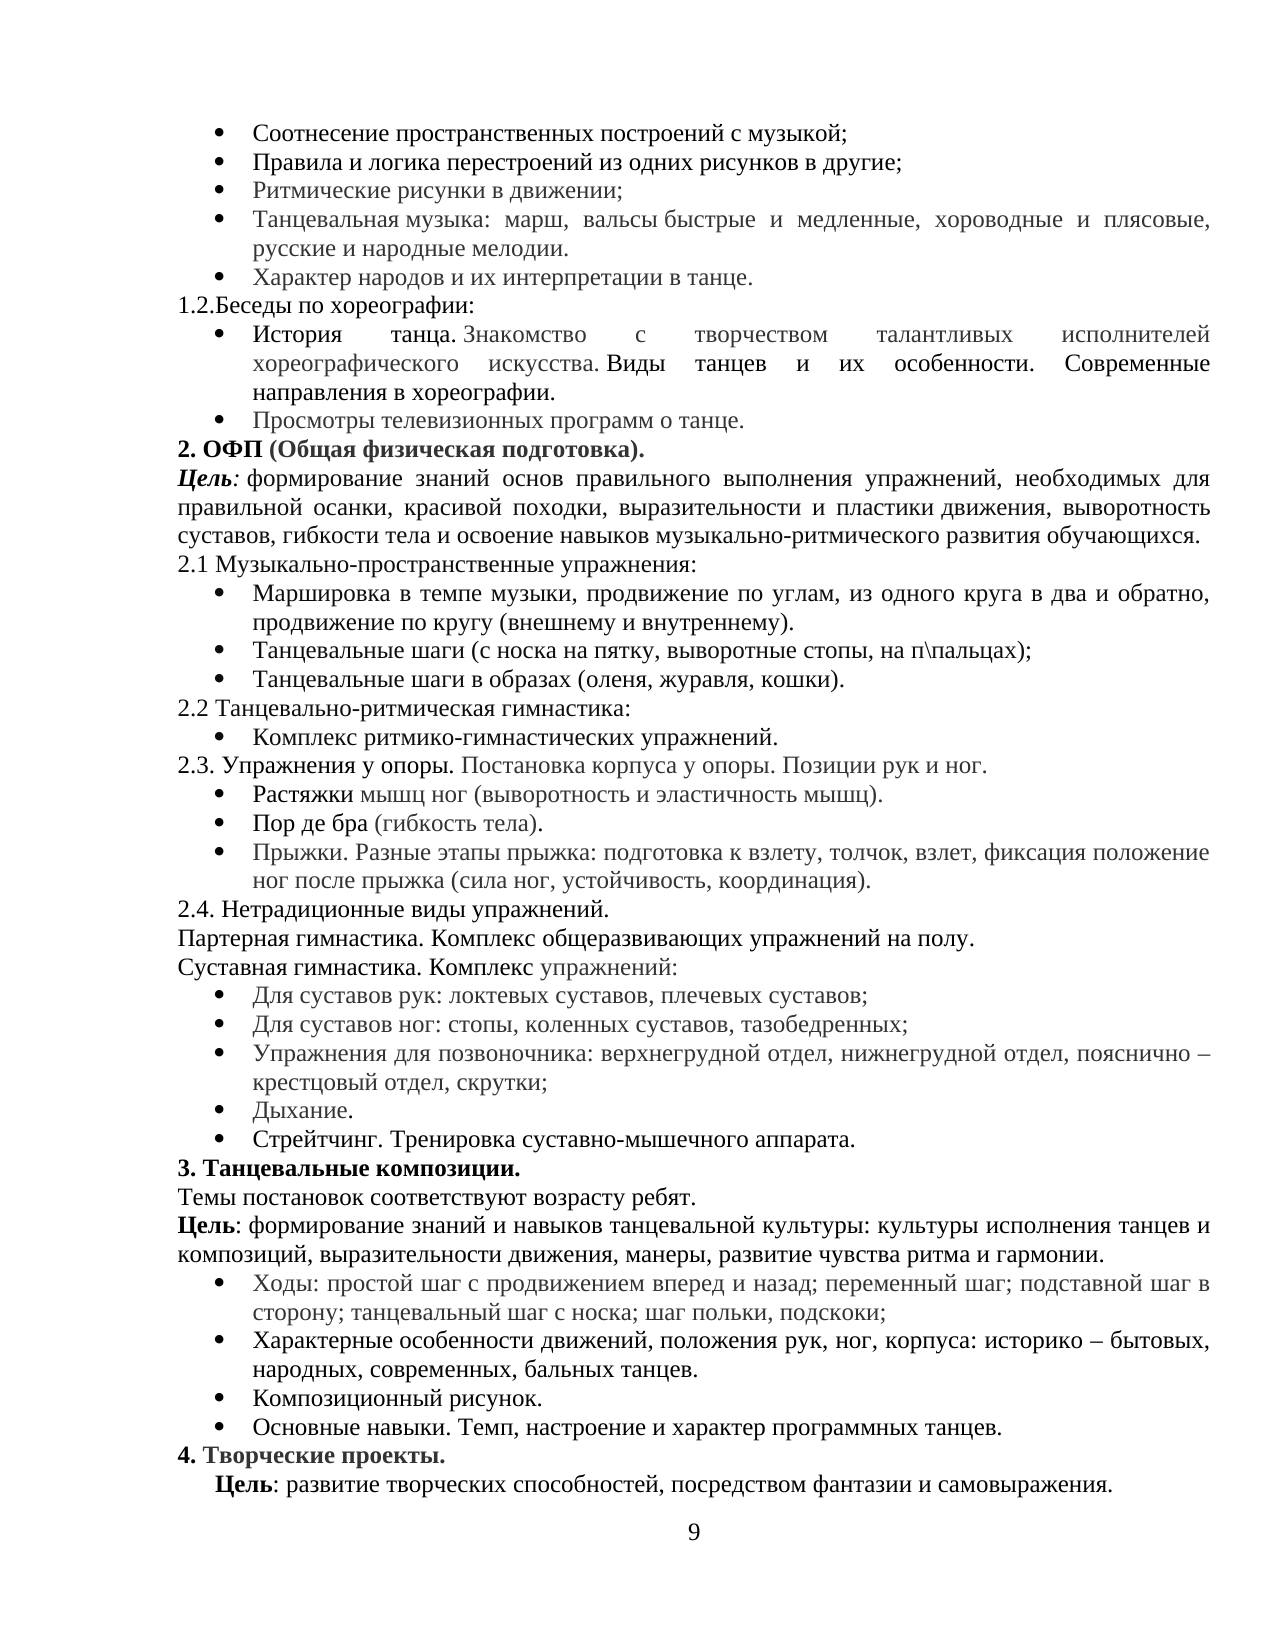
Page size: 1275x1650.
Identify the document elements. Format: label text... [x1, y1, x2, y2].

list Для суставов ног: стопы, коленных суставов, тазобедренных; [215, 1009, 1211, 1038]
text Суставная гимнастика. Комплекс упражнений: [177, 952, 1211, 981]
list Танцевальные шаги (с носка на пятку, выворотные стопы, на п\пальцах); [215, 636, 1211, 664]
text 1.2.Беседы по хореографии: [177, 291, 1211, 319]
list Дыхание. [215, 1096, 1211, 1124]
list Растяжки мышц ног (выворотность и эластичность мышц). [215, 779, 1211, 808]
list Маршировка в темпе музыки, продвижение по углам, из одного круга в два и обратно, продвижение по кругу (внешнему и внутреннему). [215, 578, 1211, 636]
text 2.4. Нетрадиционные виды упражнений. [177, 894, 1211, 923]
list Комплекс ритмико-гимнастических упражнений. [215, 722, 1211, 751]
text Темы постановок соответствуют возрасту ребят. [177, 1182, 1211, 1211]
list Стрейтчинг. Тренировка суставно-мышечного аппарата. [215, 1124, 1211, 1153]
list Танцевальная музыка: марш, вальсы быстрые и медленные, хороводные и плясовые, русские и народные мелодии. [215, 204, 1211, 262]
list Ходы: простой шаг с продвижением вперед и назад; переменный шаг; подставной шаг в сторону; танцевальный шаг с носка; шаг польки, подскоки; [215, 1268, 1211, 1326]
list Правила и логика перестроений из одних рисунков в другие; [215, 147, 1211, 176]
list Пор де бра (гибкость тела). [215, 808, 1211, 837]
text 3. Танцевальные композиции. [177, 1153, 1211, 1182]
list Просмотры телевизионных программ о танце. [215, 406, 1211, 434]
list Характерные особенности движений, положения рук, ног, корпуса: историко – бытовых, народных, современных, бальных танцев. [215, 1326, 1211, 1383]
list Композиционный рисунок. [215, 1383, 1211, 1412]
list Ритмические рисунки в движении; [215, 176, 1211, 204]
text Цель: формирование знаний и навыков танцевальной культуры: культуры исполнения танцев и композиций, выразительности движения, манеры, развитие чувства ритма и гармонии. [177, 1211, 1211, 1268]
list Соотнесение пространственных построений с музыкой; [215, 118, 1211, 147]
text 2.1 Музыкально-пространственные упражнения: [177, 549, 1211, 578]
text 2.2 Танцевально-ритмическая гимнастика: [177, 693, 1211, 722]
list Характер народов и их интерпретации в танце. [215, 262, 1211, 291]
text 2. ОФП (Общая физическая подготовка). [177, 434, 1211, 463]
text 4. Творческие проекты. [177, 1441, 1211, 1469]
text Цель: развитие творческих способностей, посредством фантазии и самовыражения. [177, 1469, 1211, 1498]
list Танцевальные шаги в образах (оленя, журавля, кошки). [215, 664, 1211, 693]
list Прыжки. Разные этапы прыжка: подготовка к взлету, толчок, взлет, фиксация положение ног после прыжка (сила ног, устойчивость, координация). [215, 837, 1211, 894]
text Цель: формирование знаний основ правильного выполнения упражнений, необходимых для правильной осанки, красивой походки, выразительности и пластики движения, выворотность суставов, гибкости тела и освоение навыков музыкально-ритмического развития обучающихся. [177, 463, 1211, 549]
list Основные навыки. Темп, настроение и характер программных танцев. [215, 1412, 1211, 1441]
list Упражнения для позвоночника: верхнегрудной отдел, нижнегрудной отдел, пояснично – крестцовый отдел, скрутки; [215, 1038, 1211, 1096]
text Партерная гимнастика. Комплекс общеразвивающих упражнений на полу. [177, 923, 1211, 952]
text 2.3. Упражнения у опоры. Постановка корпуса у опоры. Позиции рук и ног. [177, 751, 1211, 779]
list История танца. Знакомство с творчеством талантливых исполнителей хореографического искусства. Виды танцев и их особенности. Современные направления в хореографии. [215, 319, 1211, 406]
list Для суставов рук: локтевых суставов, плечевых суставов; [215, 981, 1211, 1009]
